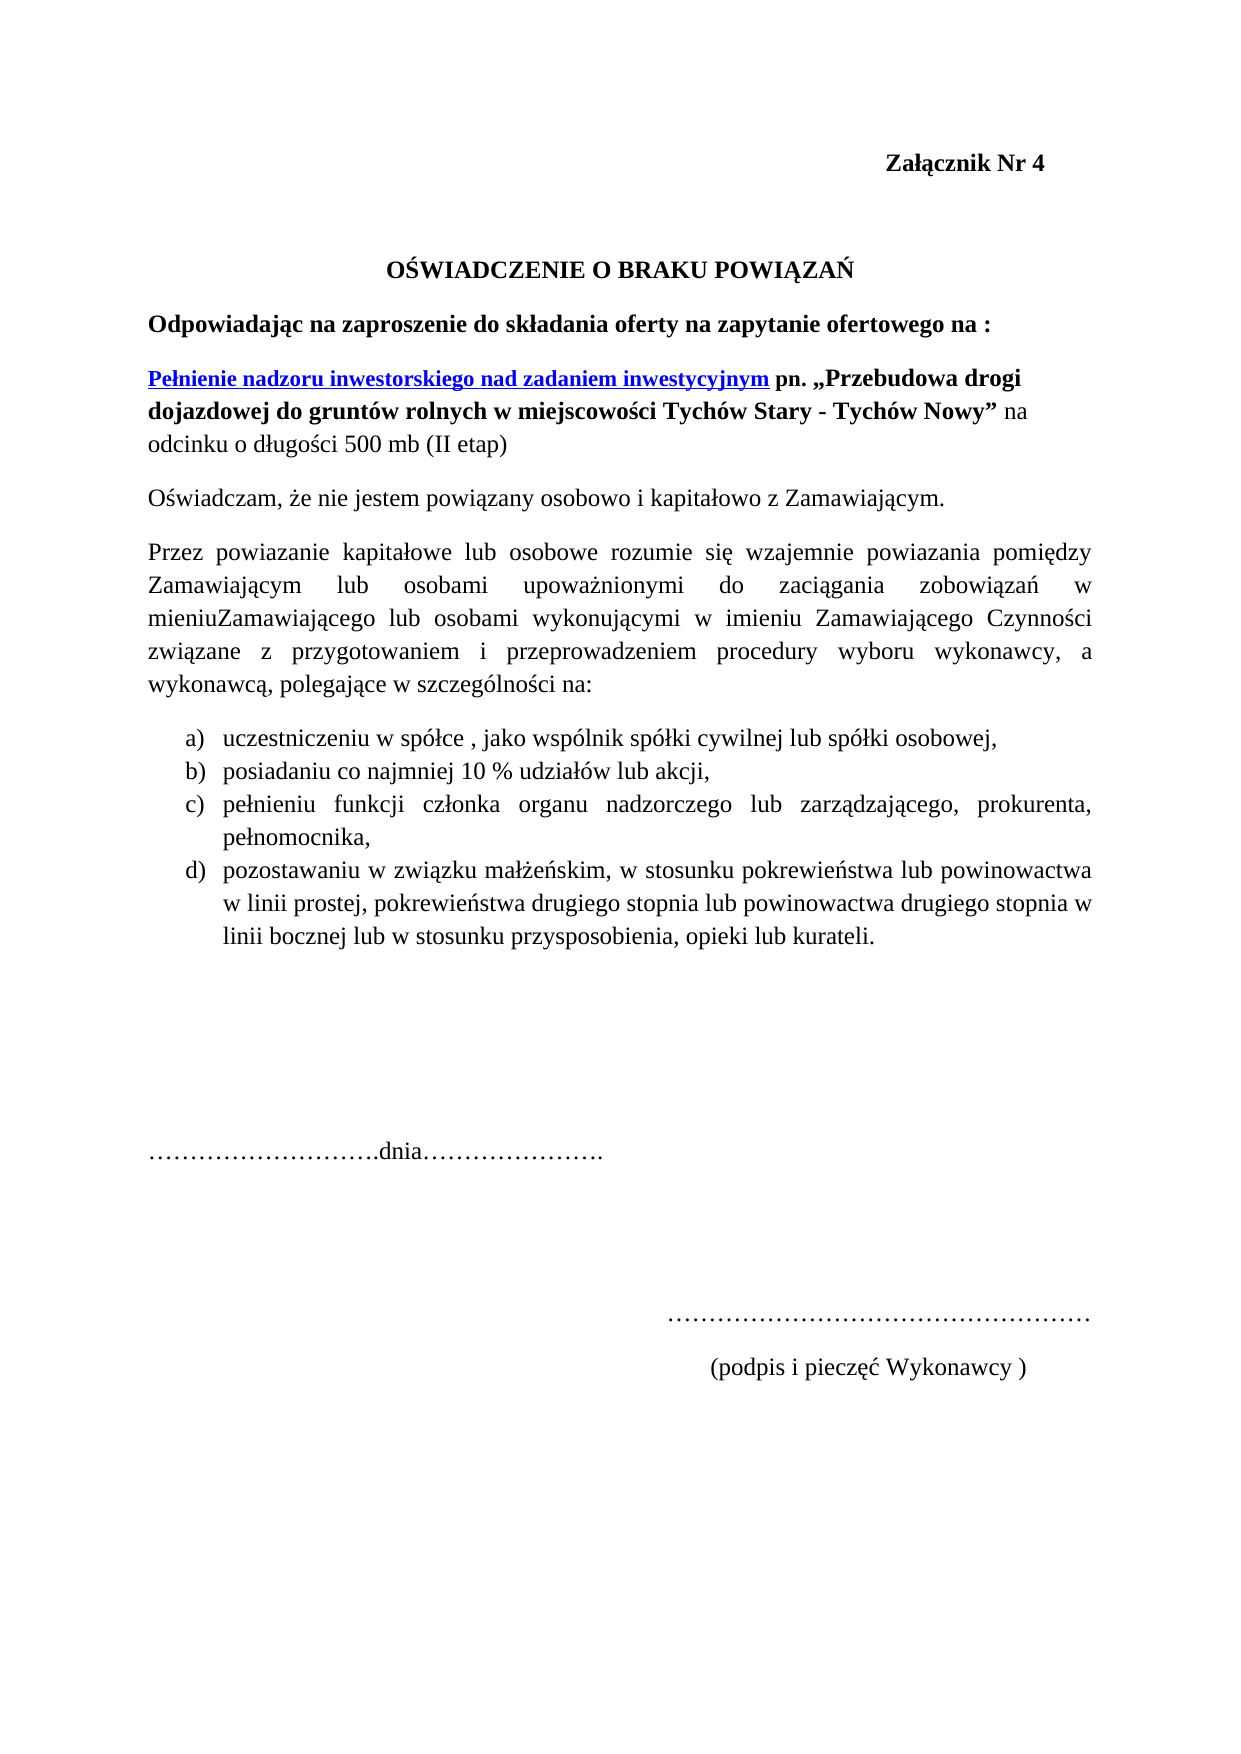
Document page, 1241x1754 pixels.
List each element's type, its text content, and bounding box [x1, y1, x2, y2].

text …………………………………………… [148, 1298, 1093, 1327]
text OŚWIADCZENIE O BRAKU POWIĄZAŃ [148, 255, 1093, 284]
list posiadaniu co najmniej 10 % udziałów lub akcji, [185, 756, 1093, 784]
text Załącznik Nr 4 [811, 148, 1093, 176]
text Odpowiadając na zaproszenie do składania oferty na zapytanie ofertowego na : [148, 309, 1093, 338]
text Przez powiazanie kapitałowe lub osobowe rozumie się wzajemnie powiazania pomiędzy Zamawiającym lub osobami upoważnionymi do zaciągania zobowiązań w mieniuZamawiającego lub osobami wykonującymi w imieniu Zamawiającego Czynności związane z przygotowaniem i przeprowadzeniem procedury wyboru wykonawcy, a wykonawcą, polegające w szczególności na: [148, 537, 1093, 698]
list uczestniczeniu w spółce , jako wspólnik spółki cywilnej lub spółki osobowej, [185, 723, 1093, 751]
text ……………………….dnia…………………. [148, 1136, 1093, 1165]
text (podpis i pieczęć Wykonawcy ) [148, 1352, 1093, 1380]
text Oświadczam, że nie jestem powiązany osobowo i kapitałowo z Zamawiającym. [148, 483, 1093, 512]
list pełnieniu funkcji członka organu nadzorczego lub zarządzającego, prokurenta, pełnomocnika, [185, 789, 1093, 851]
list pozostawaniu w związku małżeńskim, w stosunku pokrewieństwa lub powinowactwa w linii prostej, pokrewieństwa drugiego stopnia lub powinowactwa drugiego stopnia w linii bocznej lub w stosunku przysposobienia, opieki lub kurateli. [185, 855, 1093, 949]
text Pełnienie nadzoru inwestorskiego nad zadaniem inwestycyjnym pn. „Przebudowa drogi dojazdowej do gruntów rolnych w miejscowości Tychów Stary - Tychów Nowy” na odcinku o długości 500 mb (II etap) [148, 363, 1093, 458]
